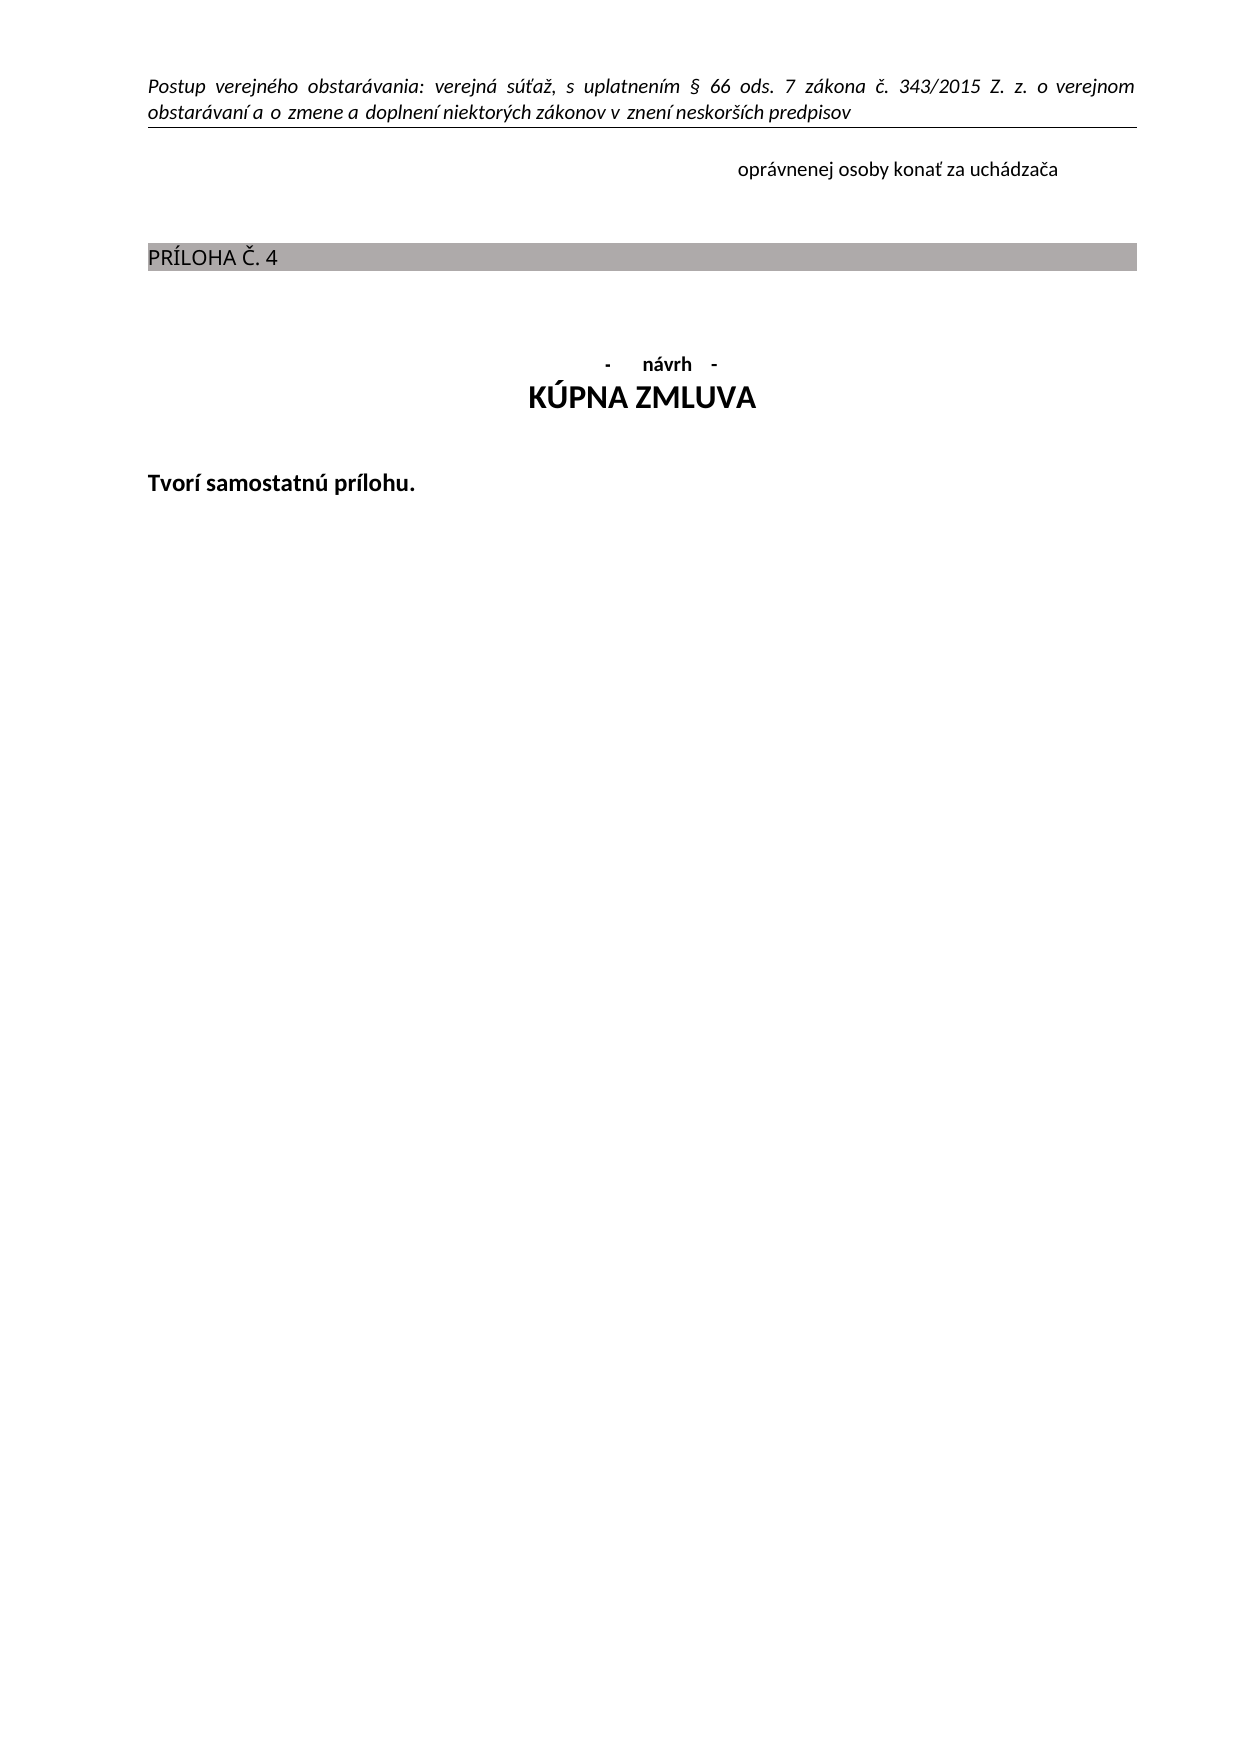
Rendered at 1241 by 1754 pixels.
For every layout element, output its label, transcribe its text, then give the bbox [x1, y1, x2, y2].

list návrh - [185, 351, 1137, 377]
text Tvorí samostatnú prílohu. [148, 467, 1137, 498]
text príloha č. 4 [148, 243, 1137, 271]
list KÚPNA ZMLUVA [148, 377, 1137, 417]
text oprávnenej osoby konať za uchádzača [664, 156, 1137, 182]
